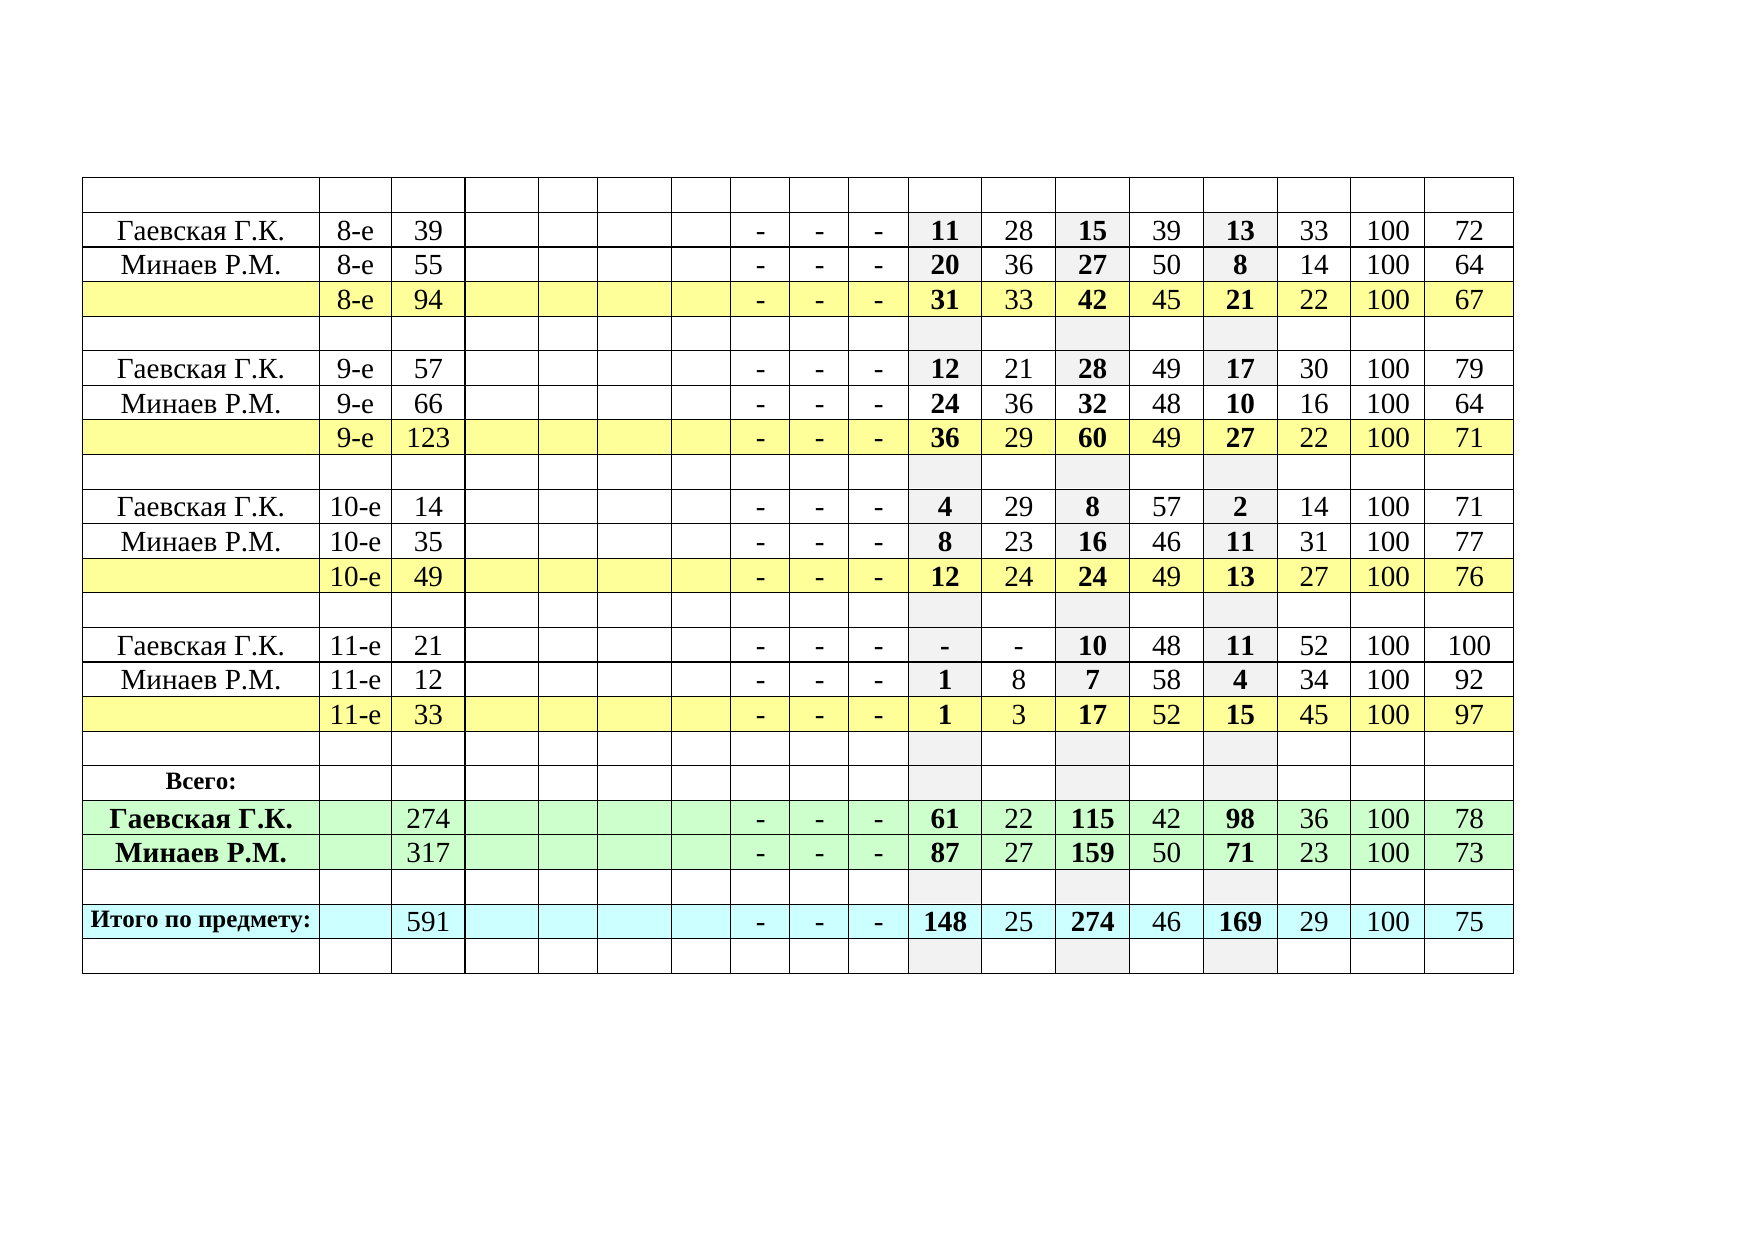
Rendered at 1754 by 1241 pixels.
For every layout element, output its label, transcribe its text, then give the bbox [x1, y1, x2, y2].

table_cell [466, 420, 538, 454]
table_cell 71 [1425, 420, 1513, 454]
table_cell Минаев Р.М. [83, 663, 319, 696]
table_cell [539, 939, 597, 973]
table_cell 8 [982, 663, 1055, 696]
table_cell 100 [1351, 282, 1424, 316]
table_cell [1130, 732, 1203, 765]
table_cell [849, 178, 908, 212]
table_cell [1056, 178, 1129, 212]
table_cell 66 [392, 386, 464, 419]
table_cell 274 [1056, 905, 1129, 938]
table_cell [466, 870, 538, 903]
table_cell [392, 455, 464, 488]
table_cell [83, 593, 319, 627]
table_cell [672, 905, 730, 938]
table_cell [598, 593, 671, 627]
table_cell - [790, 697, 848, 731]
table_cell - [849, 490, 908, 523]
table_cell 100 [1351, 801, 1424, 834]
table_cell 52 [1278, 628, 1350, 661]
table_cell 11-е [320, 628, 391, 661]
table_cell [1204, 732, 1277, 765]
table_cell 11 [1204, 628, 1277, 661]
table_cell [790, 870, 848, 903]
table_cell [598, 559, 671, 592]
table_cell [392, 593, 464, 627]
table_cell [1351, 593, 1424, 627]
table_cell 50 [1130, 248, 1203, 281]
table_cell [466, 455, 538, 488]
table_cell 148 [909, 905, 981, 938]
table_cell [539, 732, 597, 765]
table_cell 100 [1351, 663, 1424, 696]
table_cell 2 [1204, 490, 1277, 523]
table_cell [982, 455, 1055, 488]
table_cell [1130, 939, 1203, 973]
table_cell 31 [1278, 524, 1350, 558]
table_cell [466, 490, 538, 523]
table_cell [672, 351, 730, 385]
table_cell 46 [1130, 524, 1203, 558]
table_cell [849, 455, 908, 488]
table_cell [731, 766, 789, 800]
table_cell [392, 732, 464, 765]
table_cell Гаевская Г.К. [83, 801, 319, 834]
table_cell - [849, 351, 908, 385]
table_cell 67 [1425, 282, 1513, 316]
table_cell [1204, 455, 1277, 488]
table_cell [83, 939, 319, 973]
table_cell [598, 663, 671, 696]
table_cell [598, 697, 671, 731]
table_cell - [982, 628, 1055, 661]
table_cell [598, 835, 671, 869]
table_cell - [909, 628, 981, 661]
table_cell 87 [909, 835, 981, 869]
table_cell [83, 732, 319, 765]
table_cell [466, 732, 538, 765]
table_cell [1130, 178, 1203, 212]
table_cell [320, 593, 391, 627]
table_cell 317 [392, 835, 464, 869]
table_cell 11 [1204, 524, 1277, 558]
table_cell [466, 317, 538, 350]
table_cell 100 [1351, 248, 1424, 281]
table_cell - [849, 386, 908, 419]
table_cell 36 [982, 386, 1055, 419]
table_cell [1425, 178, 1513, 212]
table_cell [598, 213, 671, 246]
table_cell [909, 939, 981, 973]
table_cell [466, 248, 538, 281]
table_cell [539, 905, 597, 938]
table_cell 29 [1278, 905, 1350, 938]
table_cell [539, 663, 597, 696]
table_cell 8 [1204, 248, 1277, 281]
table_cell 25 [982, 905, 1055, 938]
table_cell - [731, 697, 789, 731]
table_cell - [790, 213, 848, 246]
table_cell - [731, 248, 789, 281]
table_cell [1130, 593, 1203, 627]
table_cell - [790, 801, 848, 834]
table_cell [790, 732, 848, 765]
table_cell [539, 524, 597, 558]
table_cell - [790, 490, 848, 523]
table_cell 100 [1351, 420, 1424, 454]
table_cell 39 [1130, 213, 1203, 246]
table_cell 10-е [320, 490, 391, 523]
table_cell 8-е [320, 282, 391, 316]
table_cell [539, 317, 597, 350]
table_cell [672, 663, 730, 696]
table_cell 76 [1425, 559, 1513, 592]
table_cell - [849, 801, 908, 834]
table_cell - [790, 559, 848, 592]
table_cell [598, 282, 671, 316]
table_cell - [731, 524, 789, 558]
table_cell - [849, 905, 908, 938]
table_cell [598, 870, 671, 903]
table_cell [466, 282, 538, 316]
table_cell [539, 213, 597, 246]
table_cell [466, 593, 538, 627]
table_cell 33 [392, 697, 464, 731]
table_cell 71 [1204, 835, 1277, 869]
table_cell [909, 766, 981, 800]
table_cell [320, 317, 391, 350]
table_cell 11 [909, 213, 981, 246]
table_cell 24 [1056, 559, 1129, 592]
table_cell [598, 248, 671, 281]
table_cell 4 [909, 490, 981, 523]
table_cell Гаевская Г.К. [83, 351, 319, 385]
table_cell [731, 593, 789, 627]
table_cell 36 [982, 248, 1055, 281]
table_cell 100 [1351, 905, 1424, 938]
table_cell [466, 178, 538, 212]
table_cell [1204, 178, 1277, 212]
table_cell [320, 455, 391, 488]
table_cell [1425, 732, 1513, 765]
table_cell 39 [392, 213, 464, 246]
table_cell [539, 801, 597, 834]
table_cell [539, 351, 597, 385]
table_cell [849, 766, 908, 800]
table_cell [731, 870, 789, 903]
table_cell [790, 455, 848, 488]
table_cell - [849, 524, 908, 558]
table_cell Минаев Р.М. [83, 248, 319, 281]
table_cell - [790, 835, 848, 869]
table_cell 28 [982, 213, 1055, 246]
table_cell 35 [392, 524, 464, 558]
table_cell [982, 593, 1055, 627]
table_cell [83, 870, 319, 903]
table_cell 29 [982, 490, 1055, 523]
table_cell [1425, 939, 1513, 973]
table_cell [1351, 317, 1424, 350]
table_cell 1 [909, 663, 981, 696]
table_cell Итого по предмету: [83, 905, 319, 938]
table_cell 79 [1425, 351, 1513, 385]
table_cell 16 [1278, 386, 1350, 419]
table_cell [320, 939, 391, 973]
table_cell 24 [909, 386, 981, 419]
table_cell 52 [1130, 697, 1203, 731]
table_cell [320, 870, 391, 903]
table_cell - [731, 490, 789, 523]
table_cell [790, 939, 848, 973]
table_cell 42 [1130, 801, 1203, 834]
table_cell 32 [1056, 386, 1129, 419]
table_cell [849, 939, 908, 973]
table_cell [539, 248, 597, 281]
table_cell 27 [1278, 559, 1350, 592]
table_cell 10-е [320, 524, 391, 558]
table_cell [1351, 766, 1424, 800]
table_cell [672, 593, 730, 627]
table_cell [1056, 455, 1129, 488]
table_cell [539, 420, 597, 454]
table_cell - [790, 524, 848, 558]
table_cell 100 [1351, 835, 1424, 869]
table_cell [849, 317, 908, 350]
table_cell [83, 559, 319, 592]
table_cell [790, 178, 848, 212]
table_cell [1056, 593, 1129, 627]
table_cell [539, 455, 597, 488]
table_cell 22 [1278, 420, 1350, 454]
table_cell 123 [392, 420, 464, 454]
table_cell [598, 939, 671, 973]
table_cell 100 [1351, 559, 1424, 592]
table_cell [672, 801, 730, 834]
table_cell 7 [1056, 663, 1129, 696]
table_cell [1056, 870, 1129, 903]
table_cell [392, 317, 464, 350]
table_cell [1204, 939, 1277, 973]
table_cell 22 [982, 801, 1055, 834]
table_cell 100 [1351, 628, 1424, 661]
table_cell 10 [1204, 386, 1277, 419]
table_cell 16 [1056, 524, 1129, 558]
table_cell - [731, 351, 789, 385]
table_cell [672, 178, 730, 212]
table_cell [672, 213, 730, 246]
table_cell - [849, 420, 908, 454]
table_cell [598, 386, 671, 419]
table_cell [1425, 593, 1513, 627]
table_cell 55 [392, 248, 464, 281]
table_cell [790, 317, 848, 350]
table_cell 591 [392, 905, 464, 938]
table_cell [909, 178, 981, 212]
table_cell [539, 766, 597, 800]
table_cell 3 [982, 697, 1055, 731]
table_cell - [790, 282, 848, 316]
table_cell 8-е [320, 248, 391, 281]
table_cell Минаев Р.М. [83, 835, 319, 869]
table_cell 64 [1425, 386, 1513, 419]
table_cell [466, 386, 538, 419]
table_cell 12 [909, 351, 981, 385]
table_cell 15 [1204, 697, 1277, 731]
table_cell 12 [392, 663, 464, 696]
table_cell [1130, 766, 1203, 800]
table_cell [1351, 939, 1424, 973]
table_cell [672, 939, 730, 973]
table_cell [672, 455, 730, 488]
table_cell 50 [1130, 835, 1203, 869]
table_cell - [849, 835, 908, 869]
table_cell [539, 870, 597, 903]
table_cell [320, 766, 391, 800]
table_cell 22 [1278, 282, 1350, 316]
table_cell - [790, 248, 848, 281]
table_cell [909, 317, 981, 350]
table_cell 9-е [320, 420, 391, 454]
table_cell 92 [1425, 663, 1513, 696]
table_cell 14 [1278, 248, 1350, 281]
table_cell [83, 455, 319, 488]
table_cell - [790, 420, 848, 454]
table_cell [672, 248, 730, 281]
table_cell [672, 628, 730, 661]
table_cell 36 [909, 420, 981, 454]
table_cell [598, 455, 671, 488]
table_cell [672, 870, 730, 903]
table_cell 36 [1278, 801, 1350, 834]
table_cell 33 [1278, 213, 1350, 246]
table_cell - [731, 628, 789, 661]
table_cell 17 [1204, 351, 1277, 385]
table_cell 17 [1056, 697, 1129, 731]
table_cell 49 [1130, 559, 1203, 592]
table_cell [849, 593, 908, 627]
table_cell Гаевская Г.К. [83, 628, 319, 661]
table_cell [1425, 870, 1513, 903]
table_cell 10 [1056, 628, 1129, 661]
table_cell [1425, 766, 1513, 800]
table_cell [466, 801, 538, 834]
table_cell [1056, 766, 1129, 800]
table_cell [466, 697, 538, 731]
table_cell 73 [1425, 835, 1513, 869]
table_cell [598, 490, 671, 523]
table_cell [1056, 317, 1129, 350]
table_cell [1056, 732, 1129, 765]
table_cell 100 [1351, 386, 1424, 419]
table_cell - [849, 697, 908, 731]
table_cell [466, 835, 538, 869]
table_cell [1278, 939, 1350, 973]
table_cell [1351, 178, 1424, 212]
table_cell [539, 628, 597, 661]
table_cell [672, 524, 730, 558]
table_cell Всего: [83, 766, 319, 800]
table_cell 72 [1425, 213, 1513, 246]
table_cell [982, 317, 1055, 350]
table_cell 42 [1056, 282, 1129, 316]
table_cell [392, 870, 464, 903]
table_cell 33 [982, 282, 1055, 316]
table_cell - [790, 905, 848, 938]
table_cell [731, 455, 789, 488]
table_cell 77 [1425, 524, 1513, 558]
table_cell [466, 628, 538, 661]
table_cell [466, 663, 538, 696]
table_cell 61 [909, 801, 981, 834]
table_cell 64 [1425, 248, 1513, 281]
table_cell [909, 732, 981, 765]
table_cell [731, 732, 789, 765]
table_cell 14 [1278, 490, 1350, 523]
table_cell [598, 317, 671, 350]
table_cell [598, 905, 671, 938]
table_cell 13 [1204, 559, 1277, 592]
table_cell 71 [1425, 490, 1513, 523]
table_cell 46 [1130, 905, 1203, 938]
table_cell - [731, 420, 789, 454]
table_cell 57 [392, 351, 464, 385]
table_cell [1351, 870, 1424, 903]
table_cell - [790, 628, 848, 661]
table_cell [982, 178, 1055, 212]
table_cell 75 [1425, 905, 1513, 938]
table_cell [672, 490, 730, 523]
table_cell [790, 766, 848, 800]
table_cell 20 [909, 248, 981, 281]
table_cell - [849, 282, 908, 316]
table_cell 100 [1351, 351, 1424, 385]
table_cell Гаевская Г.К. [83, 490, 319, 523]
table_cell 100 [1351, 490, 1424, 523]
table_cell [320, 801, 391, 834]
table_cell [1204, 766, 1277, 800]
table_cell 24 [982, 559, 1055, 592]
table_cell [1204, 593, 1277, 627]
table_cell [598, 801, 671, 834]
table_cell [598, 628, 671, 661]
table_cell [1278, 766, 1350, 800]
table_cell 21 [392, 628, 464, 661]
table_cell 10-е [320, 559, 391, 592]
table_cell 11-е [320, 697, 391, 731]
table_cell 115 [1056, 801, 1129, 834]
table_cell [539, 386, 597, 419]
table_cell - [849, 628, 908, 661]
table_cell [598, 766, 671, 800]
table_cell 8 [1056, 490, 1129, 523]
table_cell - [731, 559, 789, 592]
table_cell 34 [1278, 663, 1350, 696]
table_cell 30 [1278, 351, 1350, 385]
table_cell 274 [392, 801, 464, 834]
table_cell [982, 766, 1055, 800]
table_cell - [790, 386, 848, 419]
table_cell 29 [982, 420, 1055, 454]
table_cell 169 [1204, 905, 1277, 938]
table_cell [1204, 870, 1277, 903]
table_cell [982, 732, 1055, 765]
table_cell [672, 282, 730, 316]
table_cell [672, 559, 730, 592]
table_cell 98 [1204, 801, 1277, 834]
table_cell [1351, 732, 1424, 765]
table_cell 14 [392, 490, 464, 523]
table_cell 60 [1056, 420, 1129, 454]
table_cell 100 [1351, 697, 1424, 731]
table_cell 9-е [320, 351, 391, 385]
table_cell 27 [982, 835, 1055, 869]
table_cell Минаев Р.М. [83, 386, 319, 419]
table_cell [1425, 317, 1513, 350]
table_cell 49 [392, 559, 464, 592]
table_cell [1130, 870, 1203, 903]
table_cell 28 [1056, 351, 1129, 385]
table_cell [83, 317, 319, 350]
table_cell [1278, 178, 1350, 212]
table_cell [83, 420, 319, 454]
table_cell 45 [1278, 697, 1350, 731]
table_cell [672, 766, 730, 800]
table_cell [320, 905, 391, 938]
table_cell [849, 732, 908, 765]
table_cell [598, 420, 671, 454]
table_cell 78 [1425, 801, 1513, 834]
table_cell [1278, 870, 1350, 903]
table_cell [672, 732, 730, 765]
table_cell [466, 766, 538, 800]
table_cell [539, 490, 597, 523]
table_cell 49 [1130, 351, 1203, 385]
table_cell 21 [1204, 282, 1277, 316]
table_cell [539, 559, 597, 592]
table_cell [1278, 455, 1350, 488]
table_cell - [731, 905, 789, 938]
table_cell [1056, 939, 1129, 973]
table_cell - [849, 559, 908, 592]
table_cell [83, 178, 319, 212]
table_cell 21 [982, 351, 1055, 385]
table_cell 27 [1204, 420, 1277, 454]
table_cell [1278, 732, 1350, 765]
table_cell - [731, 663, 789, 696]
table_cell [672, 317, 730, 350]
table_cell [83, 697, 319, 731]
table_cell - [849, 213, 908, 246]
table_cell [672, 697, 730, 731]
table_cell [392, 766, 464, 800]
table_cell [392, 939, 464, 973]
table_cell [466, 524, 538, 558]
table_cell [1278, 317, 1350, 350]
table_cell 48 [1130, 386, 1203, 419]
table_cell [909, 593, 981, 627]
table_cell [320, 835, 391, 869]
table_cell - [731, 386, 789, 419]
table_cell 31 [909, 282, 981, 316]
table_cell - [790, 663, 848, 696]
table_cell [1130, 455, 1203, 488]
table_cell [1204, 317, 1277, 350]
table_cell [672, 835, 730, 869]
table_cell [466, 939, 538, 973]
table_cell [539, 178, 597, 212]
table_cell [672, 386, 730, 419]
table_cell [320, 178, 391, 212]
table_cell 94 [392, 282, 464, 316]
table_cell [790, 593, 848, 627]
table_cell [539, 593, 597, 627]
table_cell - [790, 351, 848, 385]
table_cell Гаевская Г.К. [83, 213, 319, 246]
table_cell - [849, 663, 908, 696]
table_cell [1425, 455, 1513, 488]
table_cell [731, 178, 789, 212]
table_cell 100 [1425, 628, 1513, 661]
table_cell 58 [1130, 663, 1203, 696]
table_cell - [731, 213, 789, 246]
table_cell 9-е [320, 386, 391, 419]
table_cell 23 [982, 524, 1055, 558]
table_cell [731, 317, 789, 350]
table_cell [982, 939, 1055, 973]
table_cell 97 [1425, 697, 1513, 731]
table_cell 15 [1056, 213, 1129, 246]
table_cell [598, 178, 671, 212]
table_cell [598, 524, 671, 558]
table_cell 1 [909, 697, 981, 731]
table_cell [909, 870, 981, 903]
table_cell [1278, 593, 1350, 627]
table_cell [909, 455, 981, 488]
table_cell 4 [1204, 663, 1277, 696]
table_cell [672, 420, 730, 454]
table_cell 23 [1278, 835, 1350, 869]
table_cell 12 [909, 559, 981, 592]
table_cell 57 [1130, 490, 1203, 523]
table_cell 159 [1056, 835, 1129, 869]
table_cell 8 [909, 524, 981, 558]
table_cell - [731, 282, 789, 316]
table_cell 48 [1130, 628, 1203, 661]
table_cell [539, 697, 597, 731]
table_cell [1351, 455, 1424, 488]
table_cell [539, 282, 597, 316]
table_cell - [731, 801, 789, 834]
table_cell - [849, 248, 908, 281]
table_cell 49 [1130, 420, 1203, 454]
table_cell [83, 282, 319, 316]
table_cell 13 [1204, 213, 1277, 246]
table_cell [392, 178, 464, 212]
table_cell 8-е [320, 213, 391, 246]
table_cell [849, 870, 908, 903]
table_cell Минаев Р.М. [83, 524, 319, 558]
table_cell [598, 351, 671, 385]
table_cell [598, 732, 671, 765]
table_cell 100 [1351, 524, 1424, 558]
table_cell [1130, 317, 1203, 350]
table_cell [466, 905, 538, 938]
table_cell [320, 732, 391, 765]
table_cell [539, 835, 597, 869]
table_cell [466, 213, 538, 246]
table_cell [982, 870, 1055, 903]
table_cell 27 [1056, 248, 1129, 281]
table_cell 100 [1351, 213, 1424, 246]
table_cell 11-е [320, 663, 391, 696]
table_cell 45 [1130, 282, 1203, 316]
table_cell - [731, 835, 789, 869]
table_cell [731, 939, 789, 973]
table_cell [466, 351, 538, 385]
